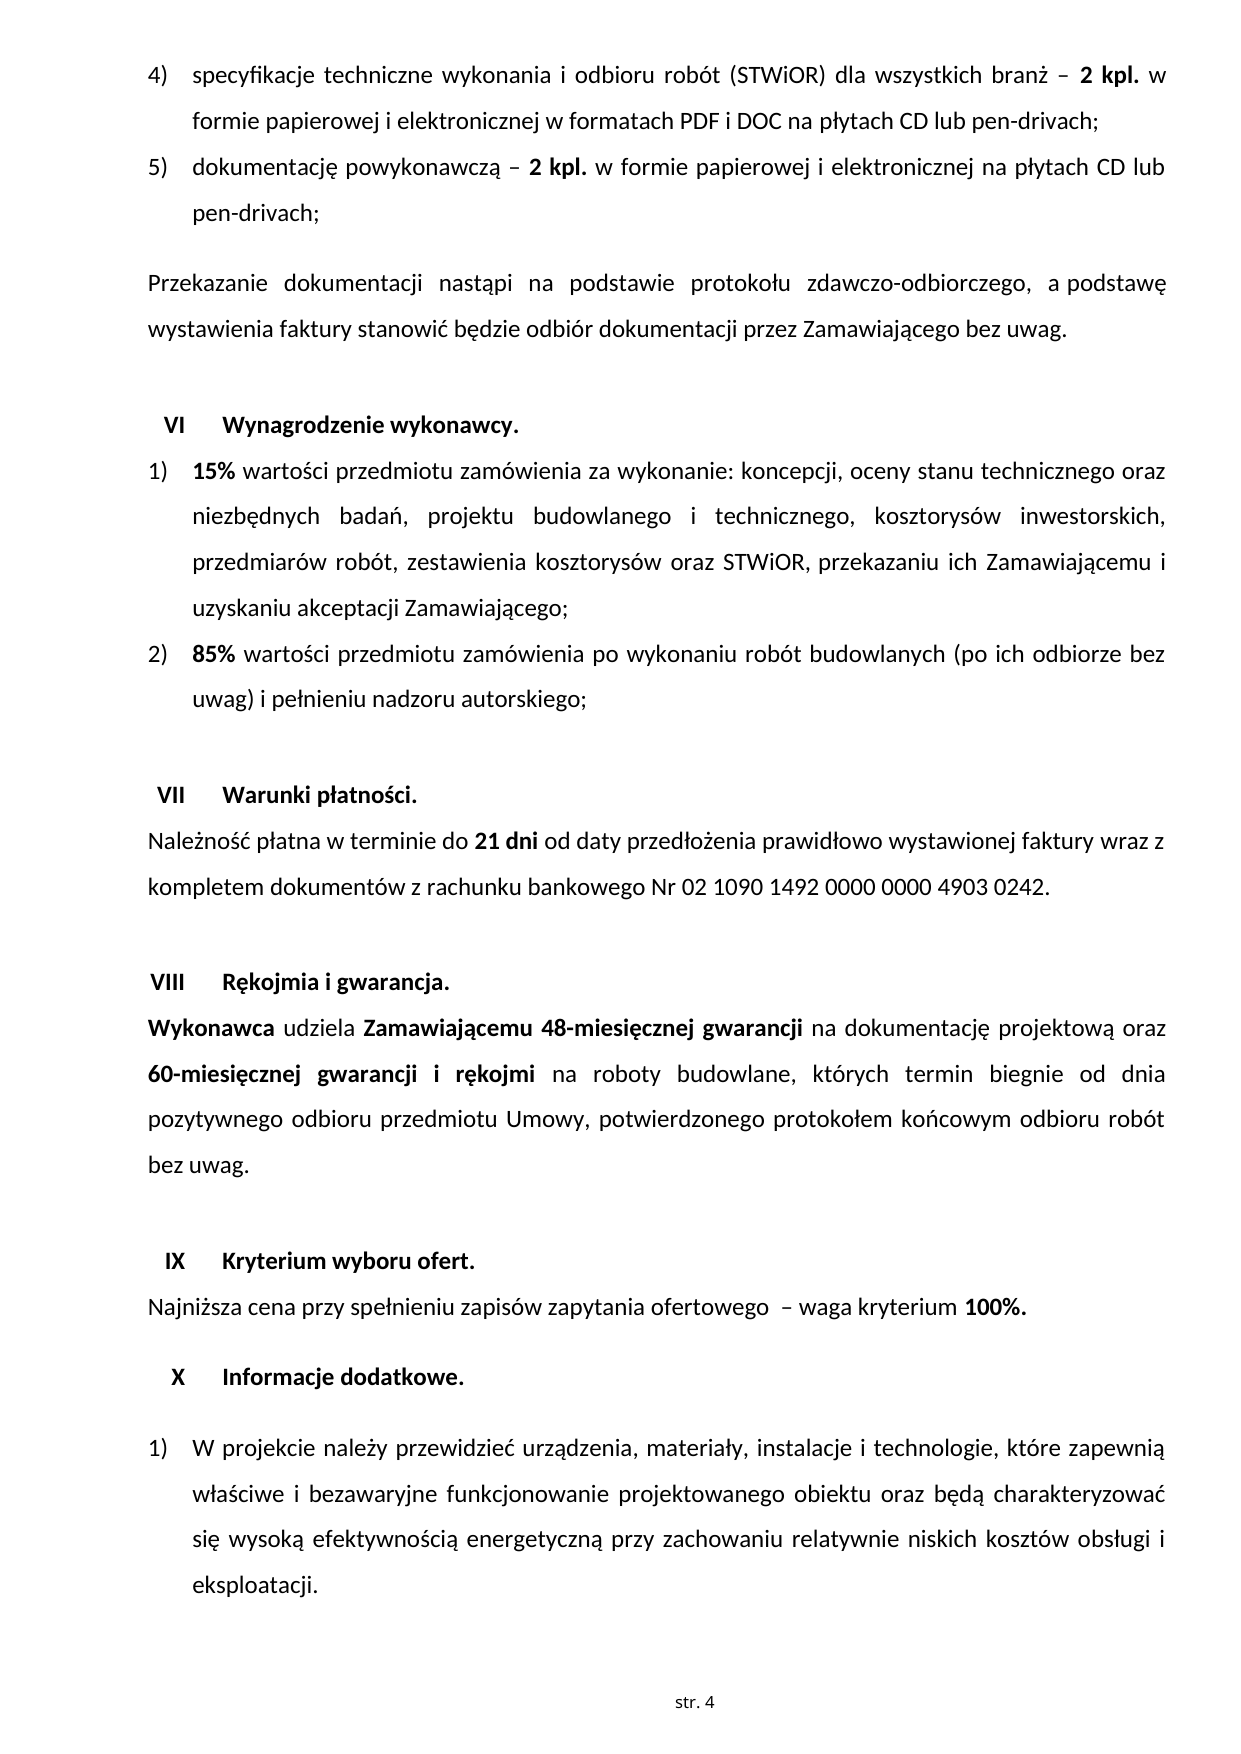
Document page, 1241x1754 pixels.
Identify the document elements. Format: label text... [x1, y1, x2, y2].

subtitle Warunki płatności. [185, 779, 1167, 810]
list W projekcie należy przewidzieć urządzenia, materiały, instalacje i technologie, które zapewnią właściwe i bezawaryjne funkcjonowanie projektowanego obiektu oraz będą charakteryzować się wysoką efektywnością energetyczną przy zachowaniu relatywnie niskich kosztów obsługi i eksploatacji. [148, 1432, 1167, 1600]
subtitle Kryterium wyboru ofert. [185, 1245, 1167, 1276]
subtitle Wynagrodzenie wykonawcy. [185, 409, 1167, 439]
list dokumentację powykonawczą – 2 kpl. w formie papierowej i elektronicznej na płytach CD lub pen-drivach; [148, 151, 1167, 227]
subtitle Informacje dodatkowe. [185, 1361, 1167, 1392]
text Najniższa cena przy spełnieniu zapisów zapytania ofertowego – waga kryterium 100%. [148, 1291, 1167, 1321]
text Należność płatna w terminie do 21 dni od daty przedłożenia prawidłowo wystawionej faktury wraz z kompletem dokumentów z rachunku bankowego Nr 02 1090 1492 0000 0000 4903 0242. [148, 825, 1167, 901]
list 15% wartości przedmiotu zamówienia za wykonanie: koncepcji, oceny stanu technicznego oraz niezbędnych badań, projektu budowlanego i technicznego, kosztorysów inwestorskich, przedmiarów robót, zestawienia kosztorysów oraz STWiOR, przekazaniu ich Zamawiającemu i uzyskaniu akceptacji Zamawiającego; [148, 455, 1167, 622]
text Wykonawca udziela Zamawiającemu 48-miesięcznej gwarancji na dokumentację projektową oraz 60-miesięcznej gwarancji i rękojmi na roboty budowlane, których termin biegnie od dnia pozytywnego odbioru przedmiotu Umowy, potwierdzonego protokołem końcowym odbioru robót bez uwag. [148, 1012, 1167, 1180]
list 85% wartości przedmiotu zamówienia po wykonaniu robót budowlanych (po ich odbiorze bez uwag) i pełnieniu nadzoru autorskiego; [148, 638, 1167, 714]
subtitle Rękojmia i gwarancja. [185, 966, 1167, 997]
list specyfikacje techniczne wykonania i odbioru robót (STWiOR) dla wszystkich branż – 2 kpl. w formie papierowej i elektronicznej w formatach PDF i DOC na płytach CD lub pen-drivach; [148, 60, 1167, 136]
text Przekazanie dokumentacji nastąpi na podstawie protokołu zdawczo-odbiorczego, a podstawę wystawienia faktury stanowić będzie odbiór dokumentacji przez Zamawiającego bez uwag. [148, 268, 1167, 344]
